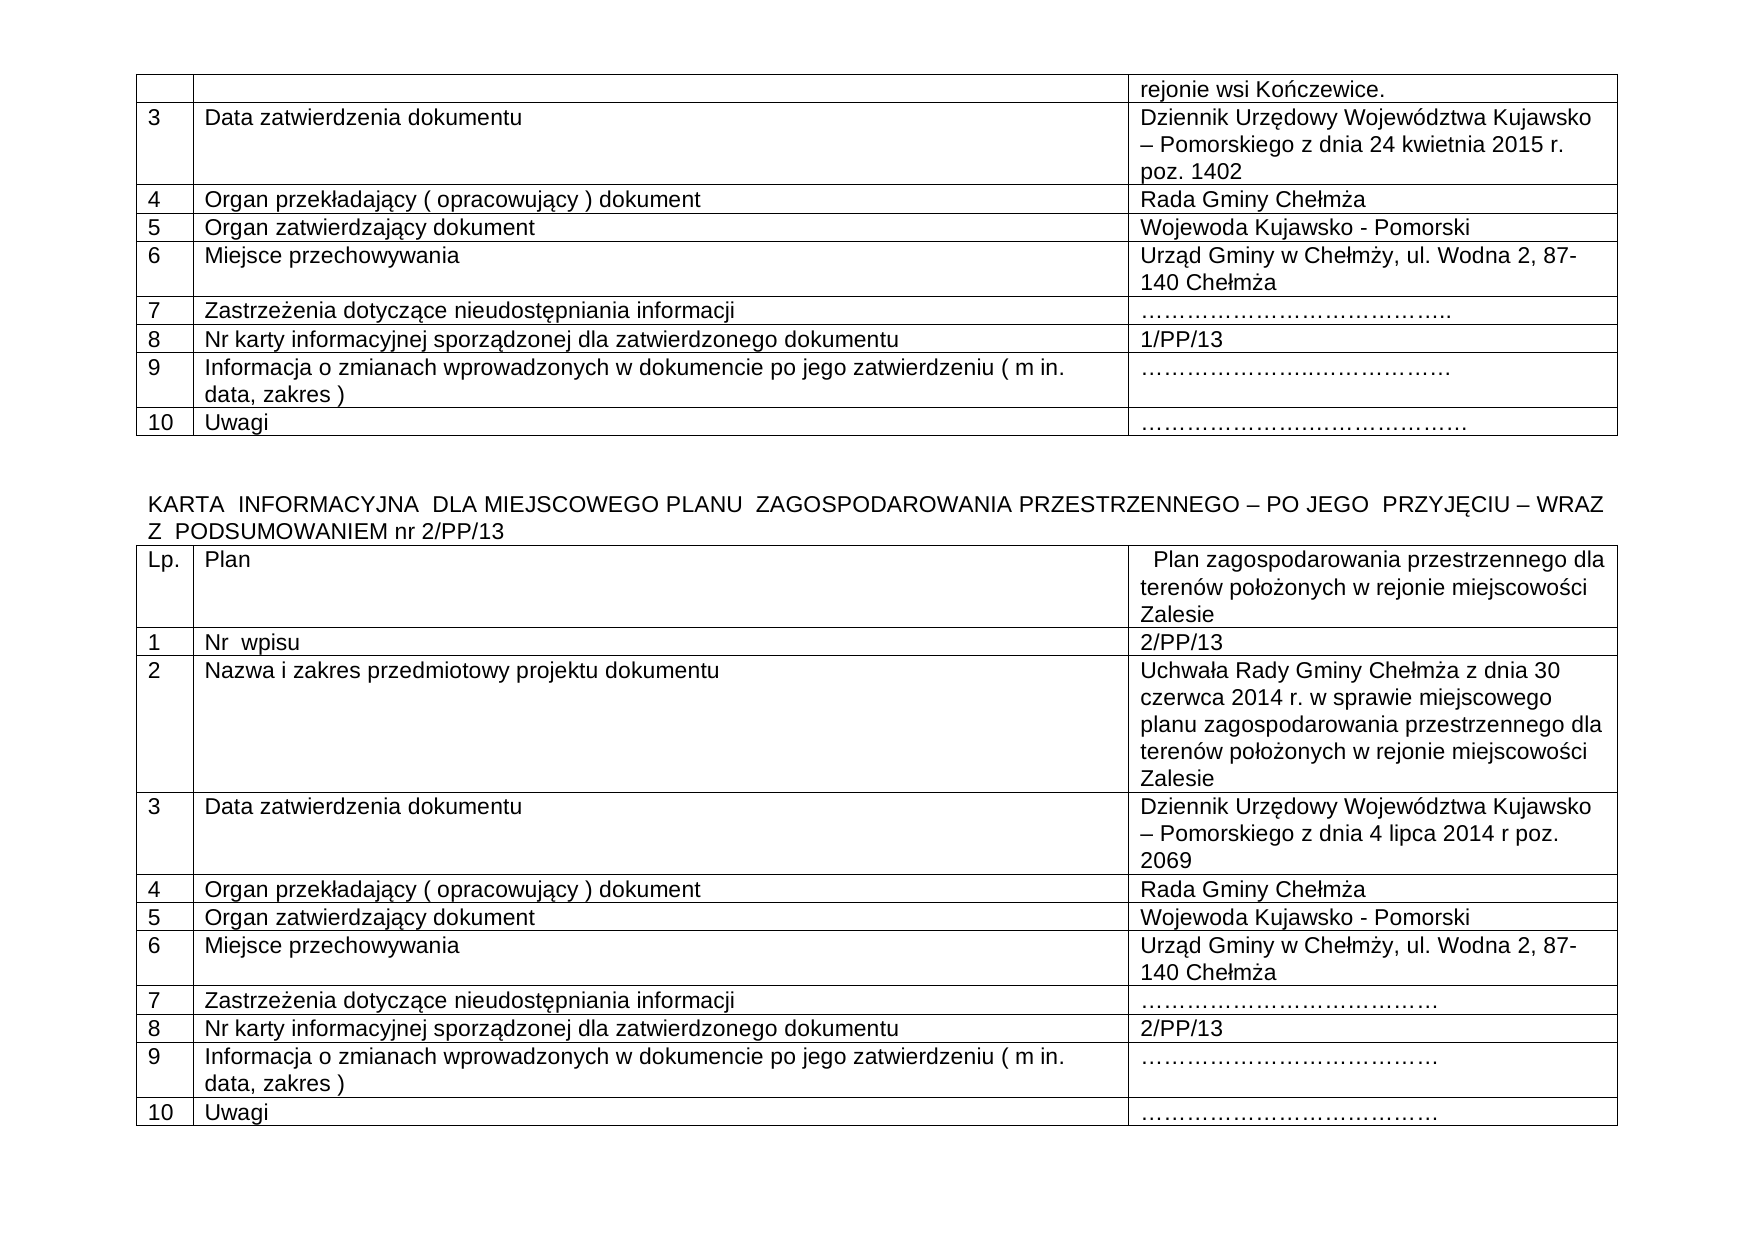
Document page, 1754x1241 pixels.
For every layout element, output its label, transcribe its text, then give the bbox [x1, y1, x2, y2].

table_cell Uwagi [194, 408, 1128, 435]
table_cell Urząd Gminy w Chełmży, ul. Wodna 2, 87-140 Chełmża [1129, 242, 1617, 296]
table_cell Dziennik Urzędowy Województwa Kujawsko – Pomorskiego z dnia 24 kwietnia 2015 r. poz. 1402 [1129, 103, 1617, 184]
table_cell Dziennik Urzędowy Województwa Kujawsko – Pomorskiego z dnia 4 lipca 2014 r poz. 2069 [1129, 793, 1617, 874]
table_cell Nr wpisu [194, 628, 1128, 655]
table_cell Wojewoda Kujawsko - Pomorski [1129, 903, 1617, 930]
table_cell Organ zatwierdzający dokument [194, 214, 1128, 241]
table_cell 9 [137, 353, 193, 407]
table_cell 8 [137, 325, 193, 352]
table_header Plan [194, 546, 1128, 627]
table_cell 4 [137, 875, 193, 902]
table_cell 2/PP/13 [1129, 1015, 1617, 1042]
table_cell …………………..……………… [1129, 353, 1617, 407]
table_cell Informacja o zmianach wprowadzonych w dokumencie po jego zatwierdzeniu ( m in. data, zakres ) [194, 353, 1128, 407]
table_cell 10 [137, 408, 193, 435]
table_cell 2 [137, 75, 193, 102]
table_cell ………………………………… [1129, 986, 1617, 1013]
table_header Plan zagospodarowania przestrzennego dla terenów położonych w rejonie miejscowości Zalesie [1129, 546, 1617, 627]
table_cell ………………………………… [1129, 1098, 1617, 1125]
table_cell Urząd Gminy w Chełmży, ul. Wodna 2, 87-140 Chełmża [1129, 931, 1617, 985]
table_cell Data zatwierdzenia dokumentu [194, 793, 1128, 874]
table_cell 2/PP/13 [1129, 628, 1617, 655]
table_cell Organ zatwierdzający dokument [194, 903, 1128, 930]
table_cell Wojewoda Kujawsko - Pomorski [1129, 214, 1617, 241]
table_cell 3 [137, 793, 193, 874]
table_cell 2 [137, 656, 193, 792]
table_cell Uchwała Rady Gminy Chełmża z dnia 30 czerwca 2014 r. w sprawie miejscowego planu zagospodarowania przestrzennego dla terenów położonych w rejonie miejscowości Zalesie [1129, 656, 1617, 792]
table_cell Uwagi [194, 1098, 1128, 1125]
table_cell ………………….………………… [1129, 408, 1617, 435]
table_cell Organ przekładający ( opracowujący ) dokument [194, 875, 1128, 902]
table_cell Zastrzeżenia dotyczące nieudostępniania informacji [194, 986, 1128, 1013]
table_cell ………………………………… [1129, 1043, 1617, 1097]
table_cell Organ przekładający ( opracowujący ) dokument [194, 185, 1128, 212]
table_cell ………………………………….. [1129, 297, 1617, 324]
table_cell 6 [137, 242, 193, 296]
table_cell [1129, 75, 1617, 102]
table_cell 5 [137, 214, 193, 241]
table_cell Zastrzeżenia dotyczące nieudostępniania informacji [194, 297, 1128, 324]
table_cell 6 [137, 931, 193, 985]
table_cell Rada Gminy Chełmża [1129, 185, 1617, 212]
table_cell Rada Gminy Chełmża [1129, 875, 1617, 902]
table_cell 4 [137, 185, 193, 212]
table_cell Nazwa i zakres przedmiotowy projektu dokumentu [194, 656, 1128, 792]
table_cell Miejsce przechowywania [194, 242, 1128, 296]
table_cell Nr karty informacyjnej sporządzonej dla zatwierdzonego dokumentu [194, 325, 1128, 352]
table_cell 1 [137, 628, 193, 655]
subtitle KARTA INFORMACYJNA DLA MIEJSCOWEGO PLANU ZAGOSPODAROWANIA PRZESTRZENNEGO – PO JEGO PRZYJĘCIU – WRAZ Z PODSUMOWANIEM nr 2/PP/13 [148, 491, 1606, 545]
table_cell Informacja o zmianach wprowadzonych w dokumencie po jego zatwierdzeniu ( m in. data, zakres ) [194, 1043, 1128, 1097]
table_cell 9 [137, 1043, 193, 1097]
table_cell 3 [137, 103, 193, 184]
table_cell 7 [137, 297, 193, 324]
table_header Lp. [137, 546, 193, 627]
table_cell 7 [137, 986, 193, 1013]
table_cell Miejsce przechowywania [194, 931, 1128, 985]
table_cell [194, 75, 1128, 102]
table_cell 10 [137, 1098, 193, 1125]
table_cell 8 [137, 1015, 193, 1042]
table_cell 5 [137, 903, 193, 930]
table_cell Data zatwierdzenia dokumentu [194, 103, 1128, 184]
table_cell 1/PP/13 [1129, 325, 1617, 352]
table_cell Nr karty informacyjnej sporządzonej dla zatwierdzonego dokumentu [194, 1015, 1128, 1042]
